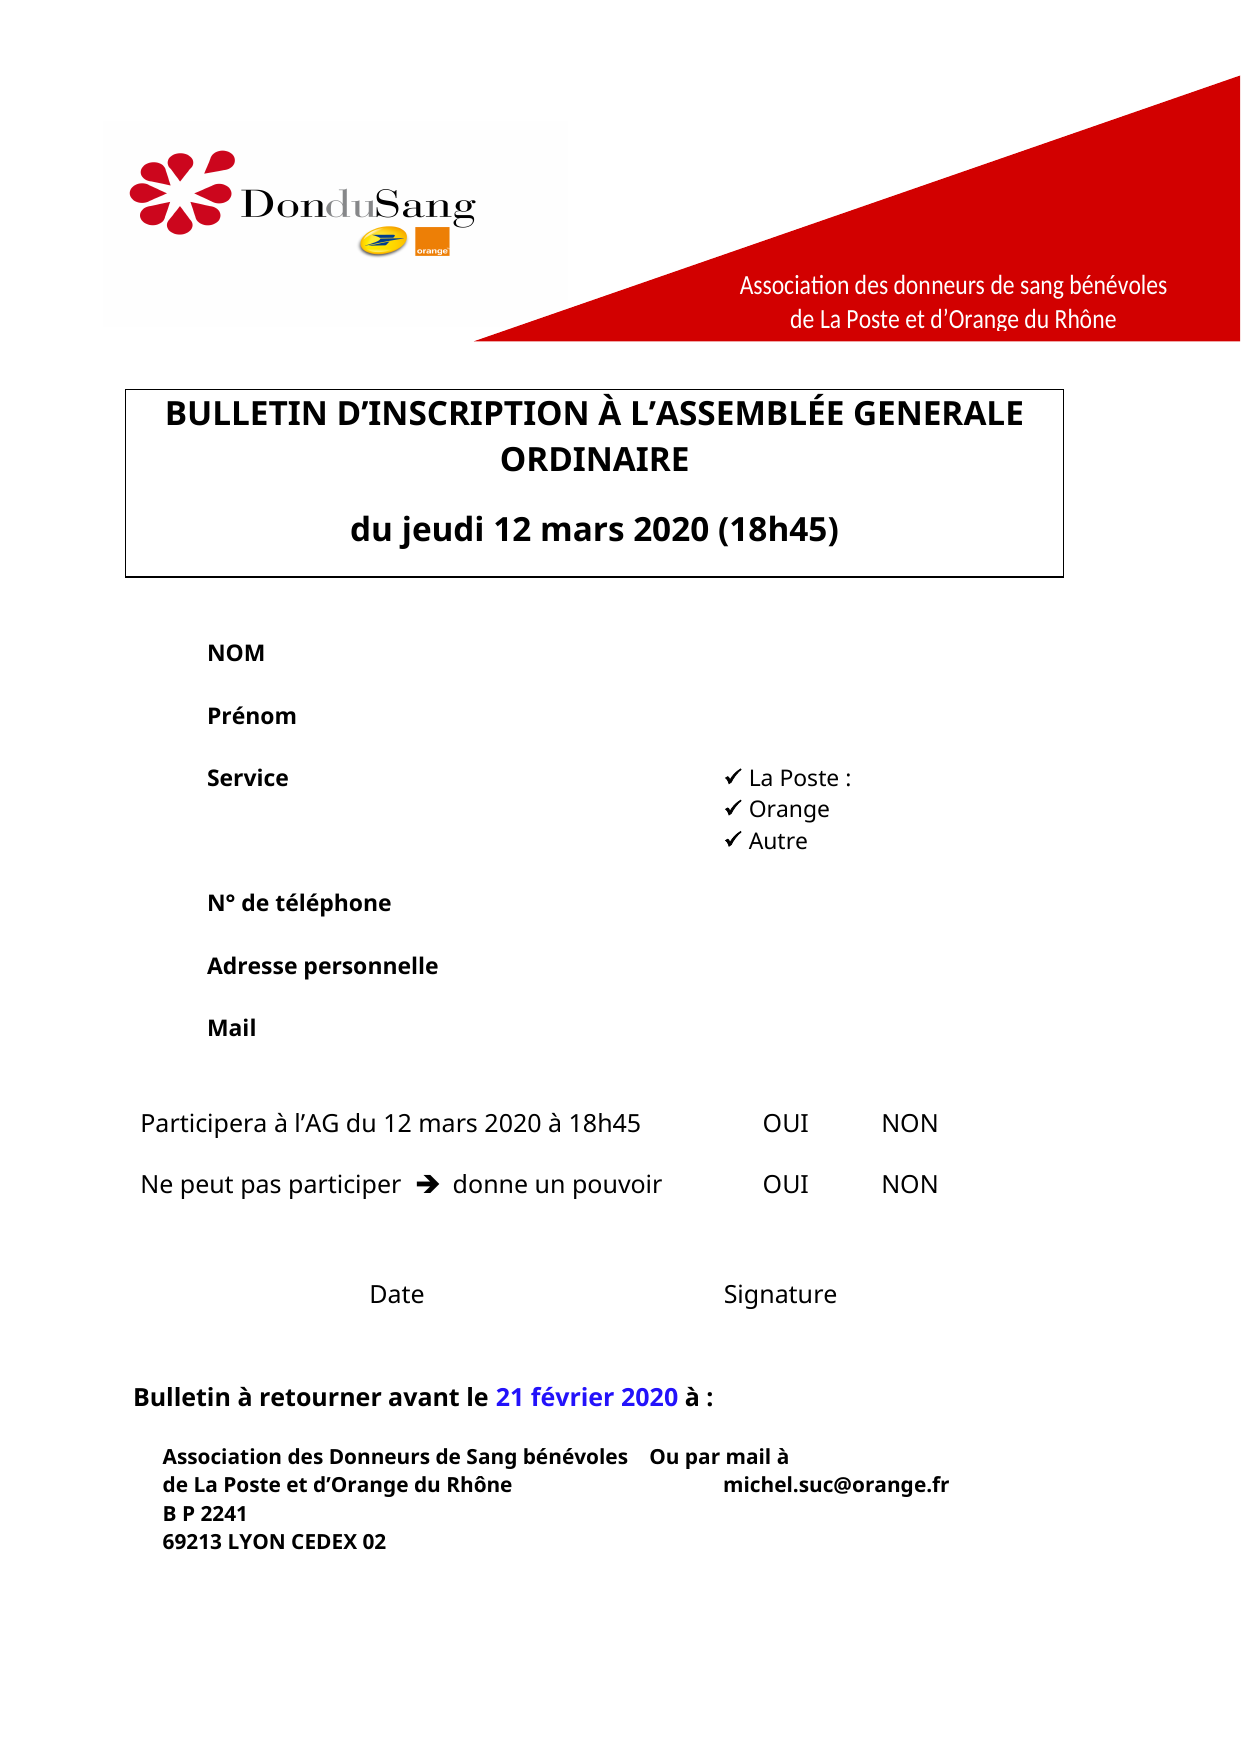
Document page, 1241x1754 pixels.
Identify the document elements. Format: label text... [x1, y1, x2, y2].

text Bulletin à retourner avant le 21 février 2020 à : [133, 1379, 1092, 1413]
table_header NON [848, 1106, 972, 1167]
text de La Poste et d’Orange du Rhône michel.suc@orange.fr [162, 1470, 1196, 1499]
table_header OUI [724, 1106, 848, 1167]
table_header Participera à l’AG du 12 mars 2020 à 18h45 [133, 1106, 723, 1167]
text NOM [207, 637, 1092, 668]
subtitle B P 2241 [162, 1499, 1092, 1527]
text Association des Donneurs de Sang bénévoles Ou par mail à [162, 1442, 1092, 1470]
text Mail [207, 1012, 1092, 1043]
table_cell NON [848, 1167, 972, 1209]
table_cell Ne peut pas participer donne un pouvoir [133, 1167, 723, 1209]
text Adresse personnelle [207, 950, 1092, 981]
text Prénom [207, 700, 1092, 731]
text Service La Poste : [207, 762, 1092, 793]
table_header Bulletin d’inscription à l’assemblée generale ordinaire du jeudi 12 mars 2020 (18h45) [126, 390, 1063, 576]
text N° de téléphone [207, 887, 1092, 918]
text Orange [207, 793, 1092, 825]
text Autre [133, 825, 1092, 856]
text Date Signature [133, 1277, 1092, 1311]
text 69213 LYON CEDEX 02 [162, 1527, 1092, 1556]
table_cell OUI [724, 1167, 848, 1209]
